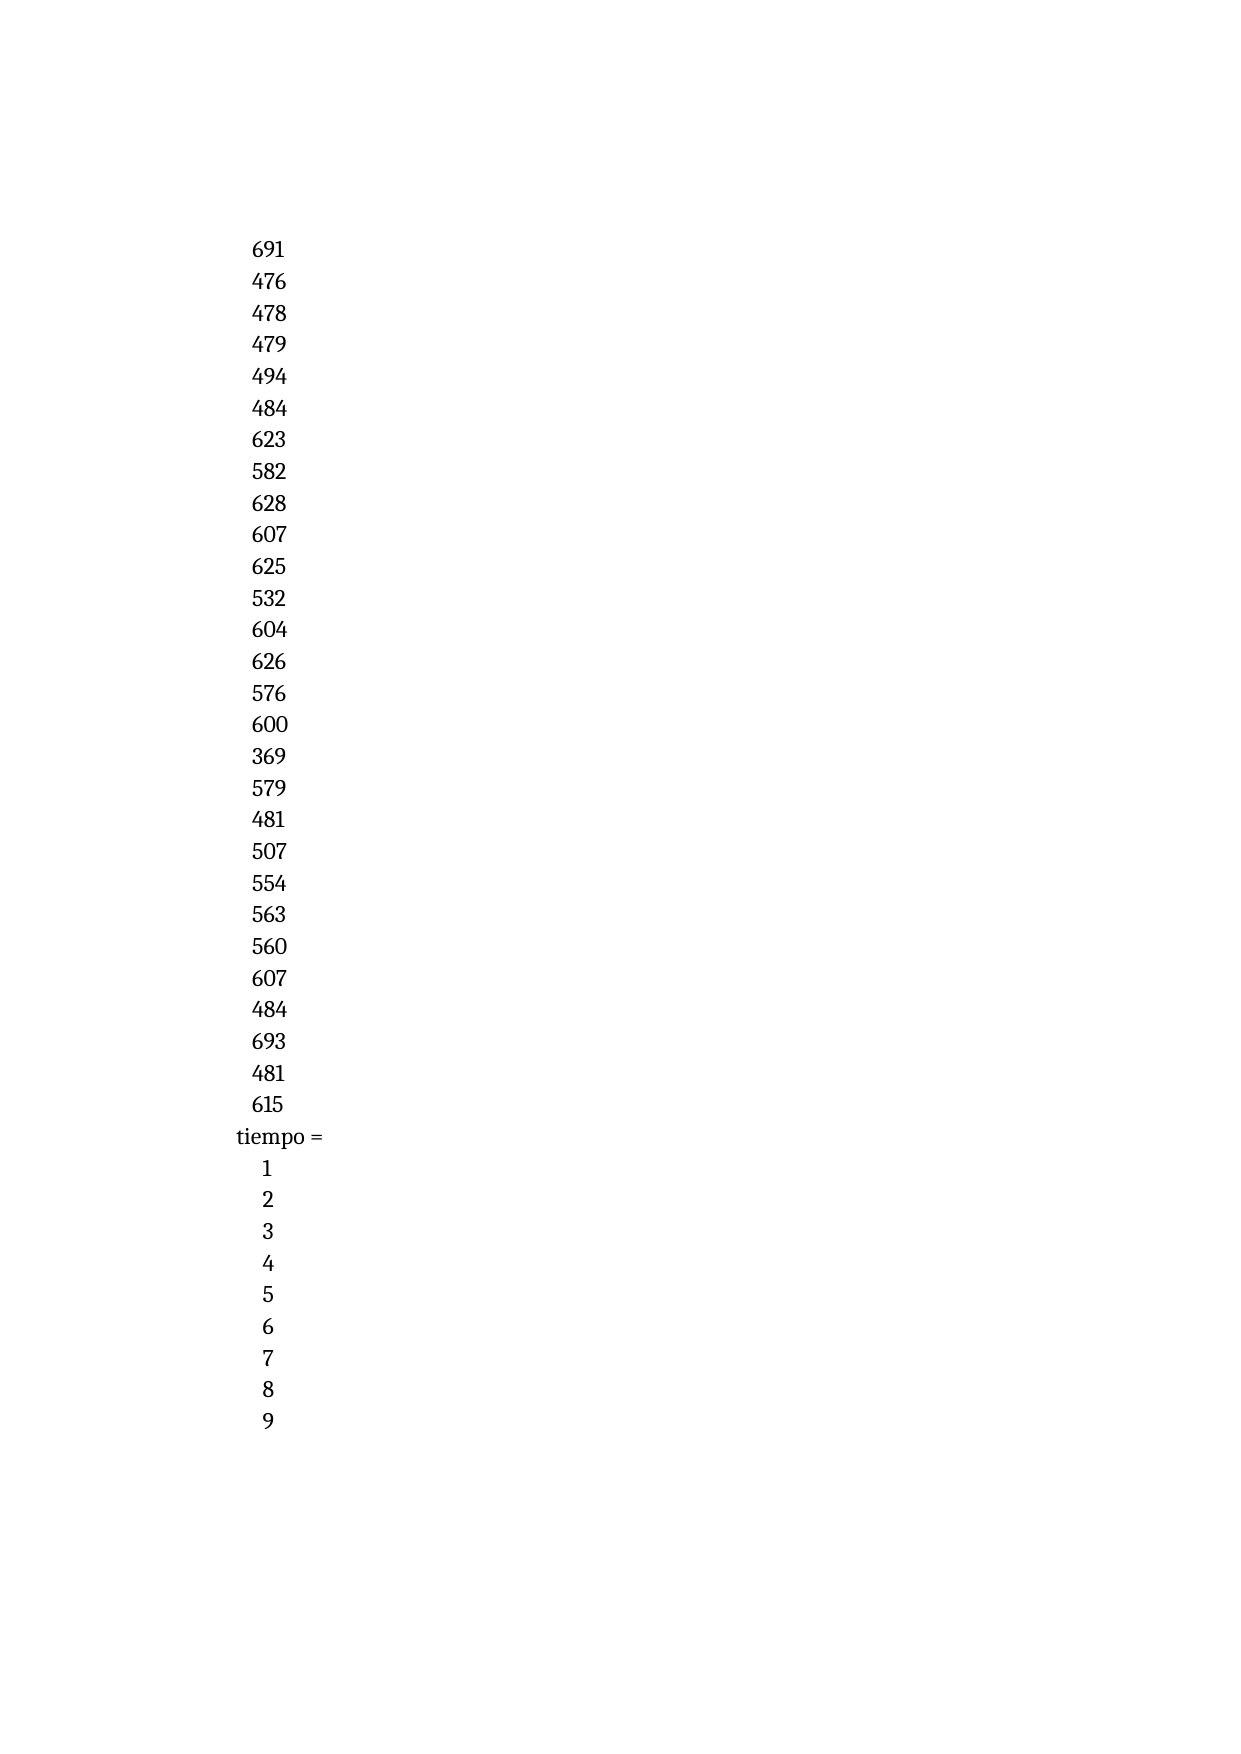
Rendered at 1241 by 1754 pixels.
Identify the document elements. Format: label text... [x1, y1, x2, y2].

text 626 [236, 648, 1098, 676]
text 4 [236, 1249, 1098, 1277]
text 9 [236, 1408, 1098, 1436]
text 481 [236, 806, 1098, 834]
text 484 [236, 394, 1098, 422]
text 1 [236, 1154, 1098, 1182]
text 604 [236, 616, 1098, 644]
text 607 [236, 521, 1098, 549]
text 560 [236, 933, 1098, 961]
text 484 [236, 996, 1098, 1024]
text 6 [236, 1313, 1098, 1341]
text 607 [236, 964, 1098, 992]
text 2 [236, 1186, 1098, 1214]
text 8 [236, 1376, 1098, 1404]
text 5 [236, 1281, 1098, 1309]
text 691 [236, 236, 1098, 264]
text 507 [236, 838, 1098, 866]
text 476 [236, 268, 1098, 296]
text 693 [236, 1028, 1098, 1056]
text 554 [236, 869, 1098, 897]
text 563 [236, 901, 1098, 929]
text 479 [236, 331, 1098, 359]
text 3 [236, 1218, 1098, 1246]
text 623 [236, 426, 1098, 454]
text 481 [236, 1059, 1098, 1087]
text 478 [236, 299, 1098, 327]
text tiempo = [236, 1123, 1098, 1151]
text 532 [236, 584, 1098, 612]
text 576 [236, 679, 1098, 707]
text 600 [236, 711, 1098, 739]
text 369 [236, 743, 1098, 771]
text 494 [236, 363, 1098, 391]
text 582 [236, 458, 1098, 486]
text 615 [236, 1091, 1098, 1119]
text 628 [236, 489, 1098, 517]
text 7 [236, 1344, 1098, 1372]
text 625 [236, 553, 1098, 581]
text 579 [236, 774, 1098, 802]
